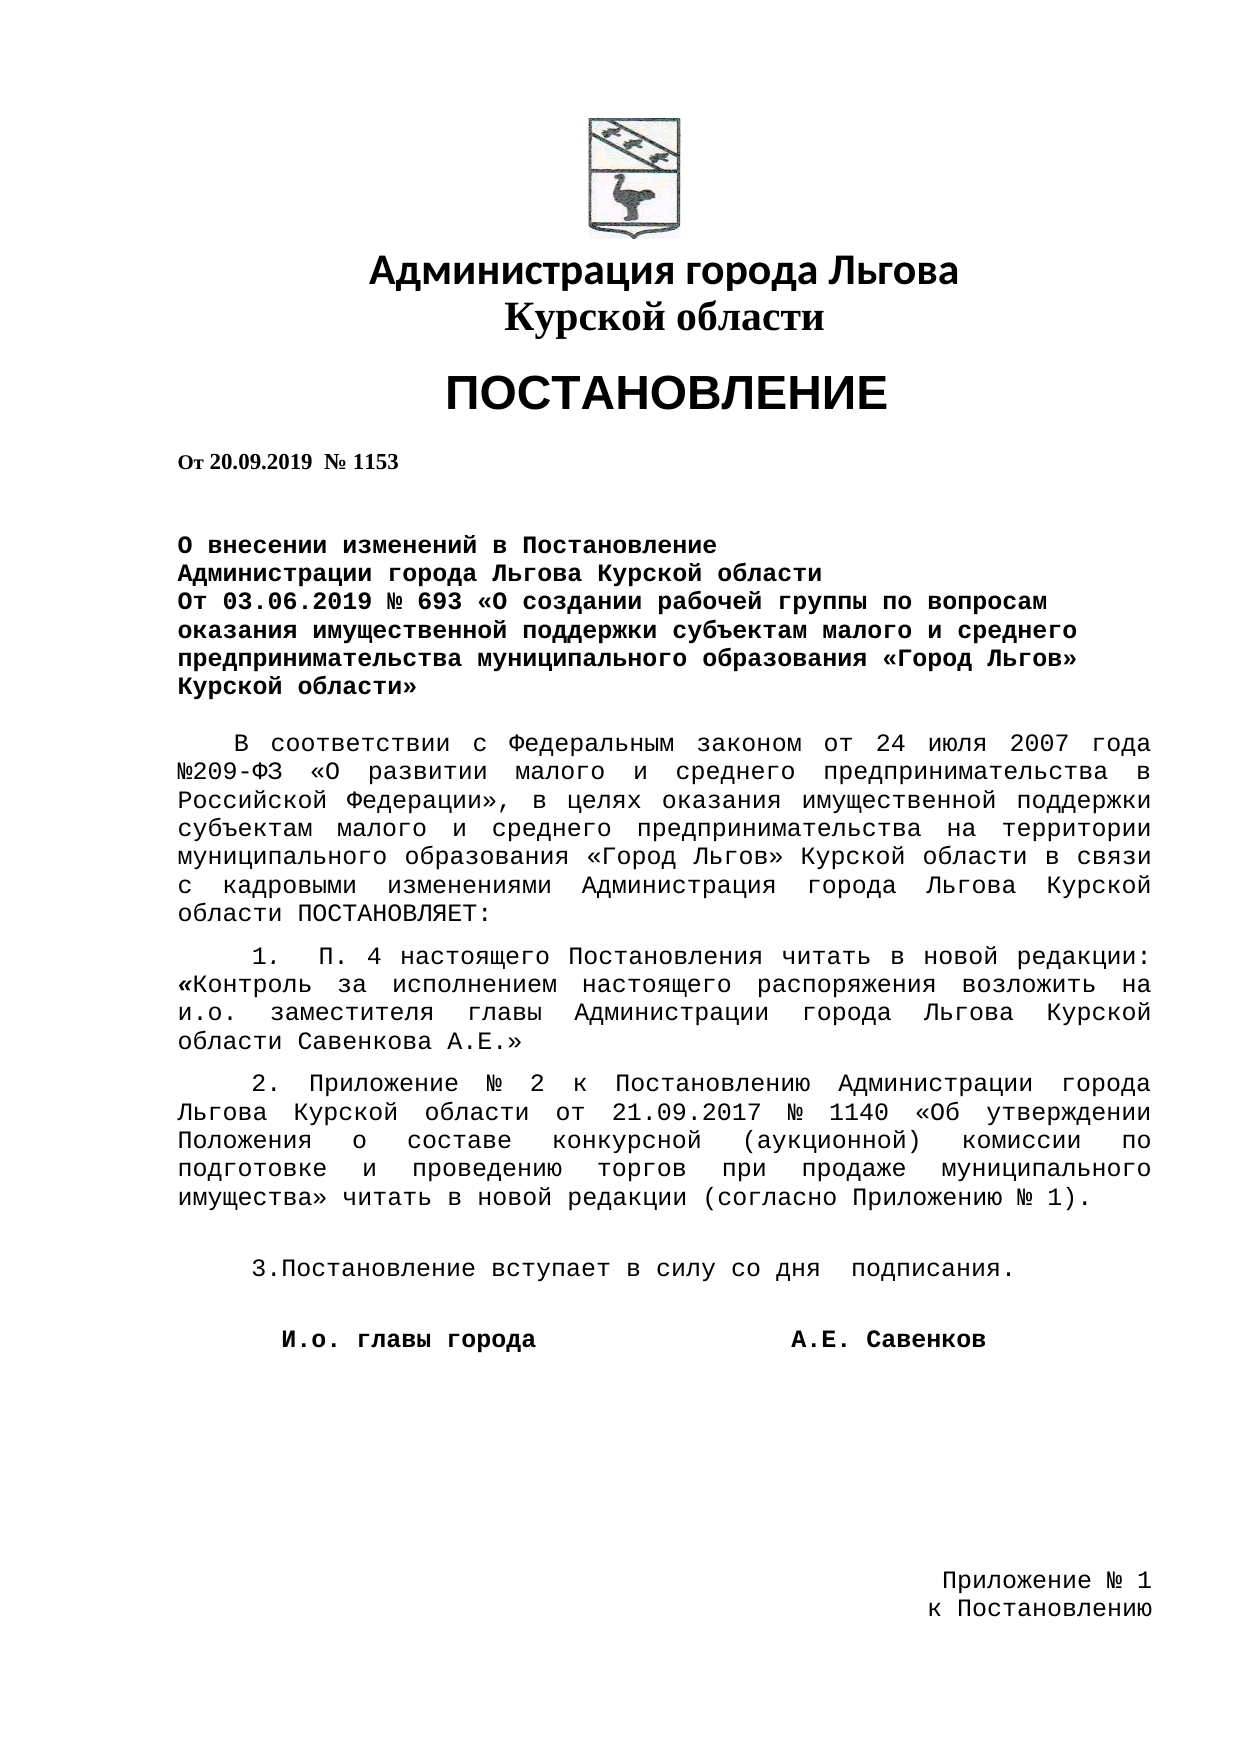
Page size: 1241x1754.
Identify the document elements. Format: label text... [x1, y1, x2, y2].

text к Постановлению [177, 1596, 1152, 1624]
subtitle Курской области [563, 311, 1152, 335]
text 3.Постановление вступает в силу со дня подписания. [177, 1255, 1152, 1284]
text От 20.09.2019 № 1153 [177, 448, 1152, 475]
text Администрация города Льгова [177, 263, 395, 290]
text И.о. главы города А.Е. Савенков [177, 1326, 1152, 1355]
text 2. Приложение № 2 к Постановлению Администрации города Льгова Курской области от 21.09.2017 № 1140 «Об утверждении Положения о составе конкурсной (аукционной) комиссии по подготовке и проведению торгов при продаже муниципального имущества» читать в новой редакции (согласно Приложению № 1). [177, 1071, 1152, 1213]
text Приложение № 1 [177, 1567, 1152, 1596]
text ПОСТАНОВЛЕНИЕ [181, 364, 1152, 419]
text 1. П. 4 настоящего Постановления читать в новой редакции: «Контроль за исполнением настоящего распоряжения возложить на и.о. заместителя главы Администрации города Льгова Курской области Савенкова А.Е.» [177, 943, 1152, 1057]
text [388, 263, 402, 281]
text О внесении изменений в Постановление [177, 532, 1152, 561]
picture [588, 118, 681, 239]
text Администрация города Льгова [625, 263, 727, 290]
text Администрация города Льгова [792, 263, 1152, 290]
subtitle Курской области [177, 311, 543, 335]
text Администрации города Льгова Курской области [177, 561, 1152, 589]
title От 03.06.2019 № 693 «О создании рабочей группы по вопросам оказания имущественной поддержки субъектам малого и среднего предпринимательства муниципального образования «Город Льгов» Курской области» [177, 589, 1152, 702]
text Администрация города Льгова [416, 263, 562, 290]
text В соответствии с Федеральным законом от 24 июля 2007 года №209-ФЗ «О развитии малого и среднего предпринимательства в Российской Федерации», в целях оказания имущественной поддержки субъектам малого и среднего предпринимательства на территории муниципального образования «Город Льгов» Курской области в связи с кадровыми изменениями Администрация города Льгова Курской области ПОСТАНОВЛЯЕТ: [177, 731, 1152, 929]
